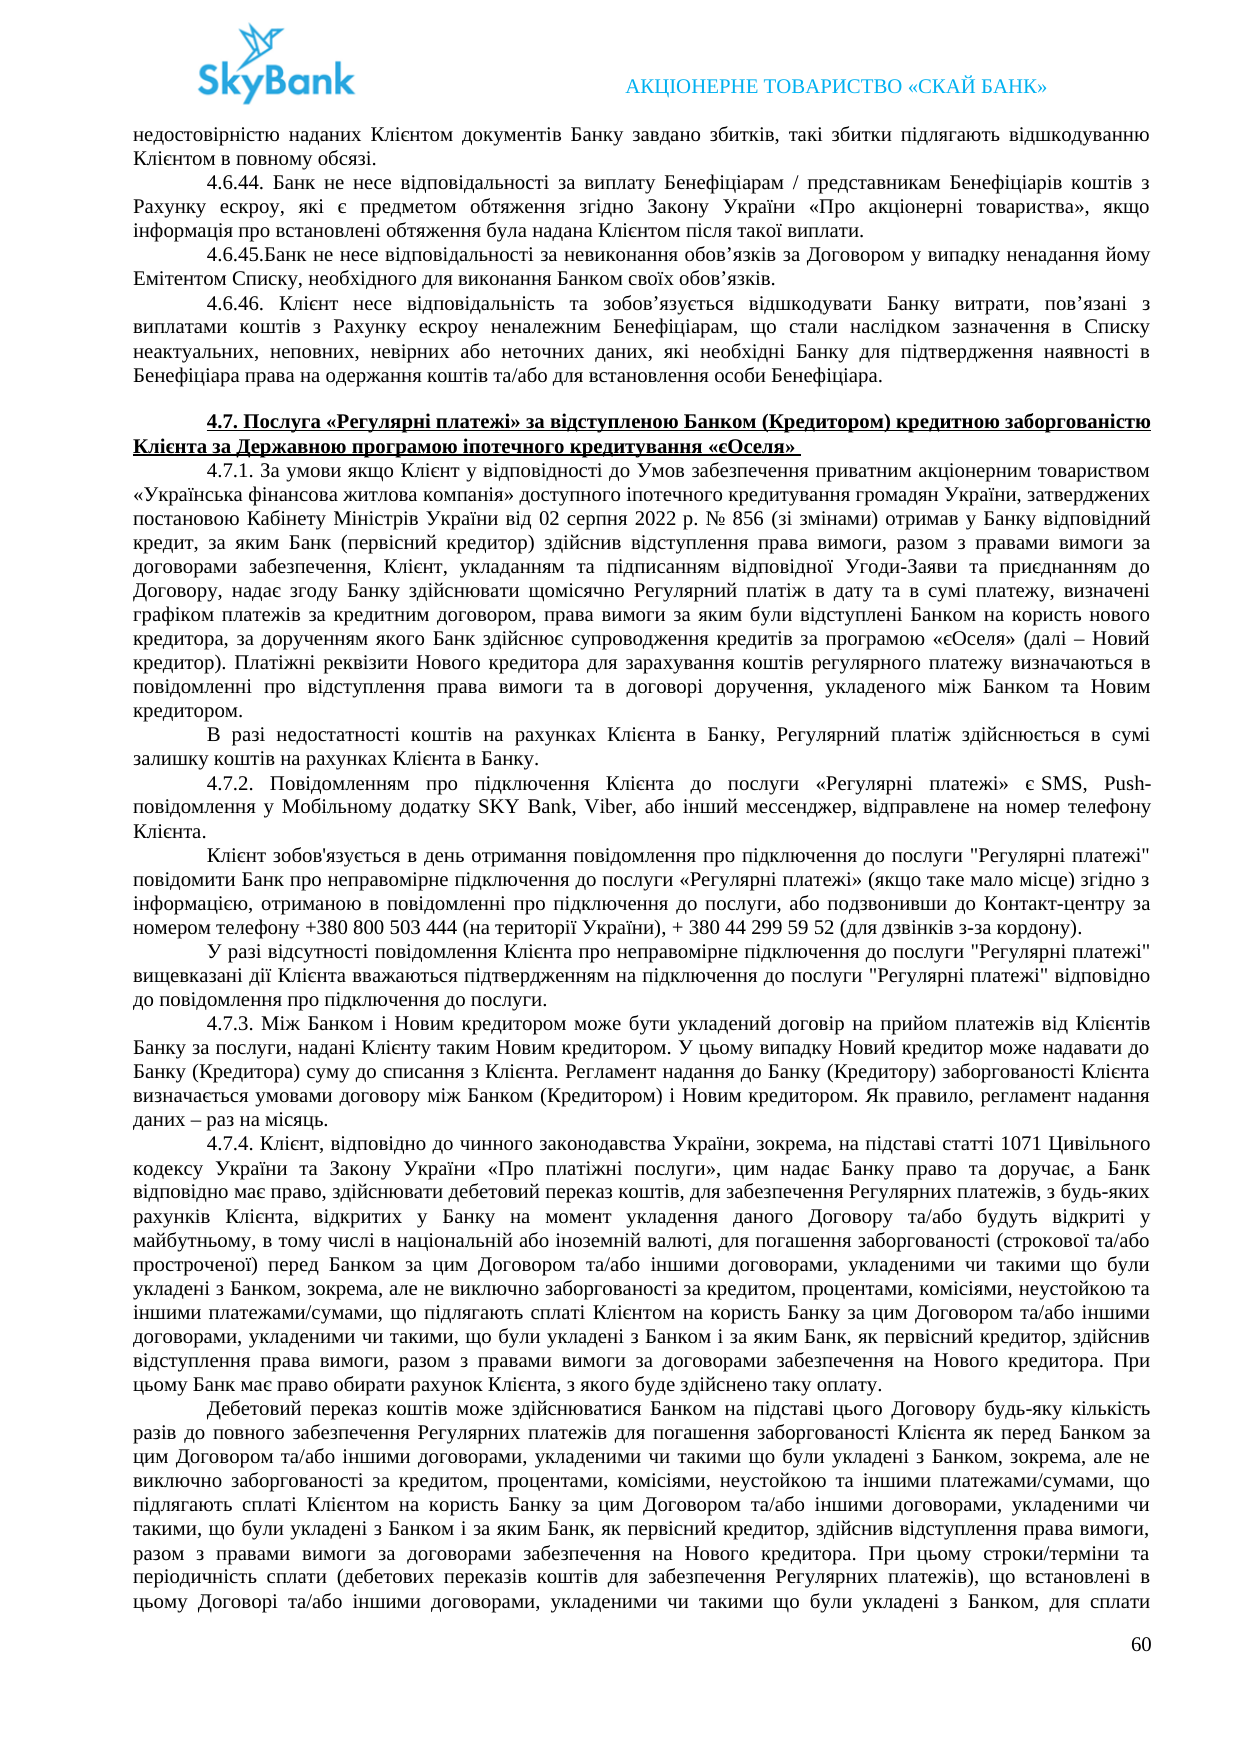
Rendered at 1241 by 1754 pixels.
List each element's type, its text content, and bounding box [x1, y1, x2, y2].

text В разі недостатності коштів на рахунках Клієнта в Банку, Регулярний платіж здійснюється в сумі залишку коштів на рахунках Клієнта в Банку. [133, 722, 1152, 770]
text 4.7.2. Повідомленням про підключення Клієнта до послуги «Регулярні платежі» є SMS, Push-повідомлення у Мобільному додатку SKY Bank, Viber, або інший мессенджер, відправлене на номер телефону Клієнта. [133, 770, 1152, 843]
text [133, 1396, 1152, 1613]
text У разі відсутності повідомлення Клієнта про неправомірне підключення до послуги "Регулярні платежі" вищевказані дії Клієнта вважаються підтвердженням на підключення до послуги "Регулярні платежі" відповідно до повідомлення про підключення до послуги. [133, 939, 1152, 1011]
text 4.6.46. Клієнт несе відповідальність та зобов’язується відшкодувати Банку витрати, пов’язані з виплатами коштів з Рахунку ескроу неналежним Бенефіціарам, що стали наслідком зазначення в Списку неактуальних, неповних, невірних або неточних даних, які необхідні Банку для підтвердження наявності в Бенефіціара права на одержання коштів та/або для встановлення особи Бенефіціара. [133, 290, 1152, 387]
picture [947, 82, 954, 91]
text 4.6.44. Банк не несе відповідальності за виплату Бенефіціарам / представникам Бенефіціарів коштів з Рахунку ескроу, які є предметом обтяження згідно Закону України «Про акціонерні товариства», якщо інформація про встановлені обтяження була надана Клієнтом після такої виплати. [133, 170, 1152, 242]
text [133, 122, 1152, 170]
picture [996, 82, 1001, 90]
text 4.7.4. Клієнт, відповідно до чинного законодавства України, зокрема, на підставі статті 1071 Цивільного кодексу України та Закону України «Про платіжні послуги», цим надає Банку право та доручає, а Банк відповідно має право, здійснювати дебетовий переказ коштів, для забезпечення Регулярних платежів, з будь-яких рахунків Клієнта, відкритих у Банку на момент укладення даного Договору та/або будуть відкриті у майбутньому, в тому числі в національній або іноземній валюті, для погашення заборгованості (строкової та/або простроченої) перед Банком за цим Договором та/або іншими договорами, укладеними чи такими що були укладені з Банком, зокрема, але не виключно заборгованості за кредитом, процентами, комісіями, неустойкою та іншими платежами/сумами, що підлягають сплаті Клієнтом на користь Банку за цим Договором та/або іншими договорами, укладеними чи такими, що були укладені з Банком і за яким Банк, як первісний кредитор, здійснив відступлення права вимоги, разом з правами вимоги за договорами забезпечення на Нового кредитора. При цьому Банк має право обирати рахунок Клієнта, з якого буде здійснено таку оплату. [133, 1131, 1152, 1396]
text Клієнт зобов'язується в день отримання повідомлення про підключення до послуги "Регулярні платежі" повідомити Банк про неправомірне підключення до послуги «Регулярні платежі» (якщо таке мало місце) згідно з інформацією, отриманою в повідомленні про підключення до послуги, або подзвонивши до Контакт-центру за номером телефону +380 800 503 444 (на території України), + 380 44 299 59 52 (для дзвінків з-за кордону). [133, 843, 1152, 939]
text 4.7.3. Між Банком і Новим кредитором може бути укладений договір на прийом платежів від Клієнтів Банку за послуги, надані Клієнту таким Новим кредитором. У цьому випадку Новий кредитор може надавати до Банку (Кредитора) суму до списання з Клієнта. Регламент надання до Банку (Кредитору) заборгованості Клієнта визначається умовами договору між Банком (Кредитором) і Новим кредитором. Як правило, регламент надання даних – раз на місяць. [133, 1011, 1152, 1131]
text 4.6.45.Банк не несе відповідальності за невиконання обов’язків за Договором у випадку ненадання йому Емітентом Списку, необхідного для виконання Банком своїх обов’язків. [133, 242, 1152, 290]
text 4.7. Послуга «Регулярні платежі» за відступленою Банком (Кредитором) кредитною заборгованістю Клієнта за Державною програмою іпотечного кредитування «єОселя» [133, 409, 1152, 458]
text 4.7.1. За умови якщо Клієнт у відповідності до Умов забезпечення приватним акціонерним товариством «Українська фінансова житлова компанія» доступного іпотечного кредитування громадян України, затверджених постановою Кабінету Міністрів України від 02 серпня 2022 р. № 856 (зі змінами) отримав у Банку відповідний кредит, за яким Банк (первісний кредитор) здійснив відступлення права вимоги, разом з правами вимоги за договорами забезпечення, Клієнт, укладанням та підписанням відповідної Угоди-Заяви та приєднанням до Договору, надає згоду Банку здійснювати щомісячно Регулярний платіж в дату та в сумі платежу, визначені графіком платежів за кредитним договором, права вимоги за яким були відступлені Банком на користь нового кредитора, за дорученням якого Банк здійснює супроводження кредитів за програмою «єОселя» (далі – Новий кредитор). Платіжні реквізити Нового кредитора для зарахування коштів регулярного платежу визначаються в повідомленні про відступлення права вимоги та в договорі доручення, укладеного між Банком та Новим кредитором. [133, 458, 1152, 722]
picture [860, 79, 866, 91]
picture [178, 12, 385, 117]
